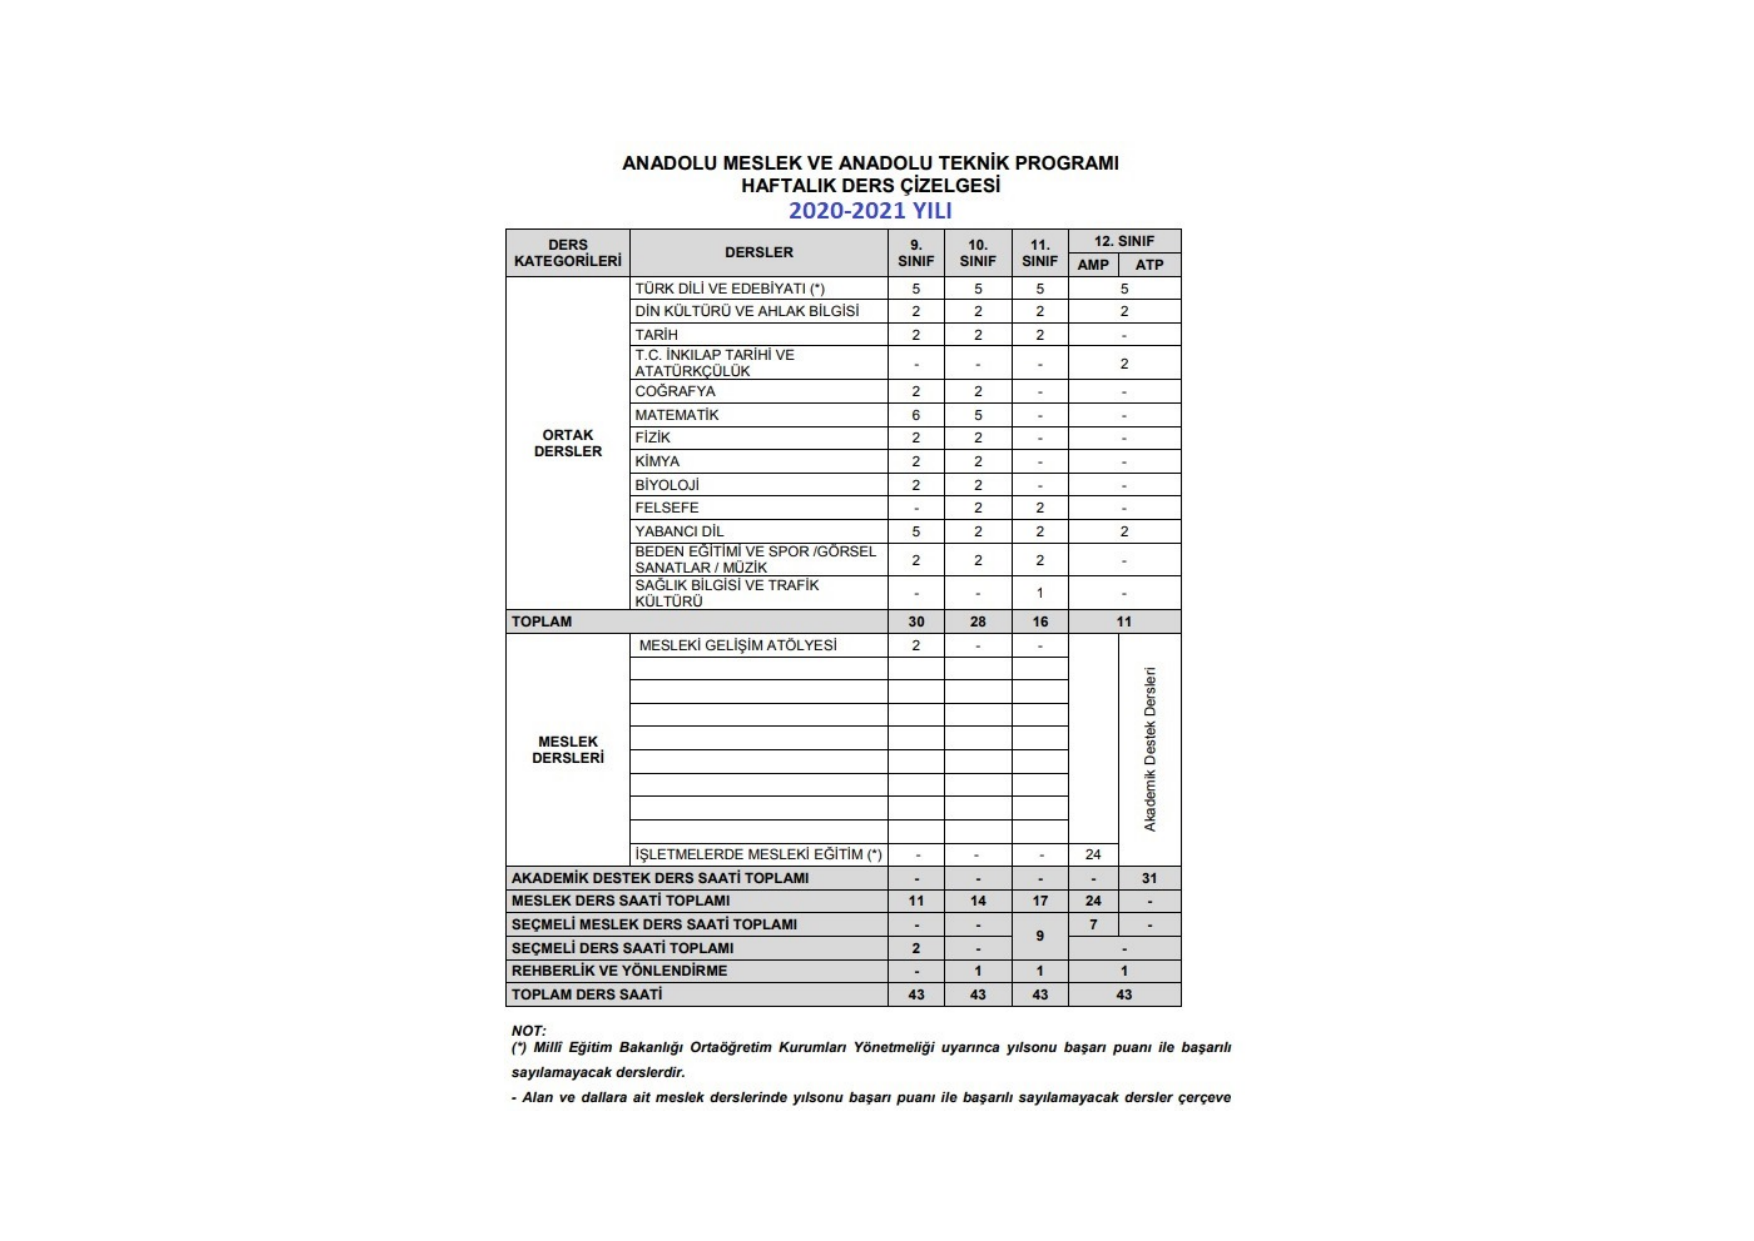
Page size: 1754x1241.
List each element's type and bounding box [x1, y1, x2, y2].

picture [503, 141, 1251, 1111]
